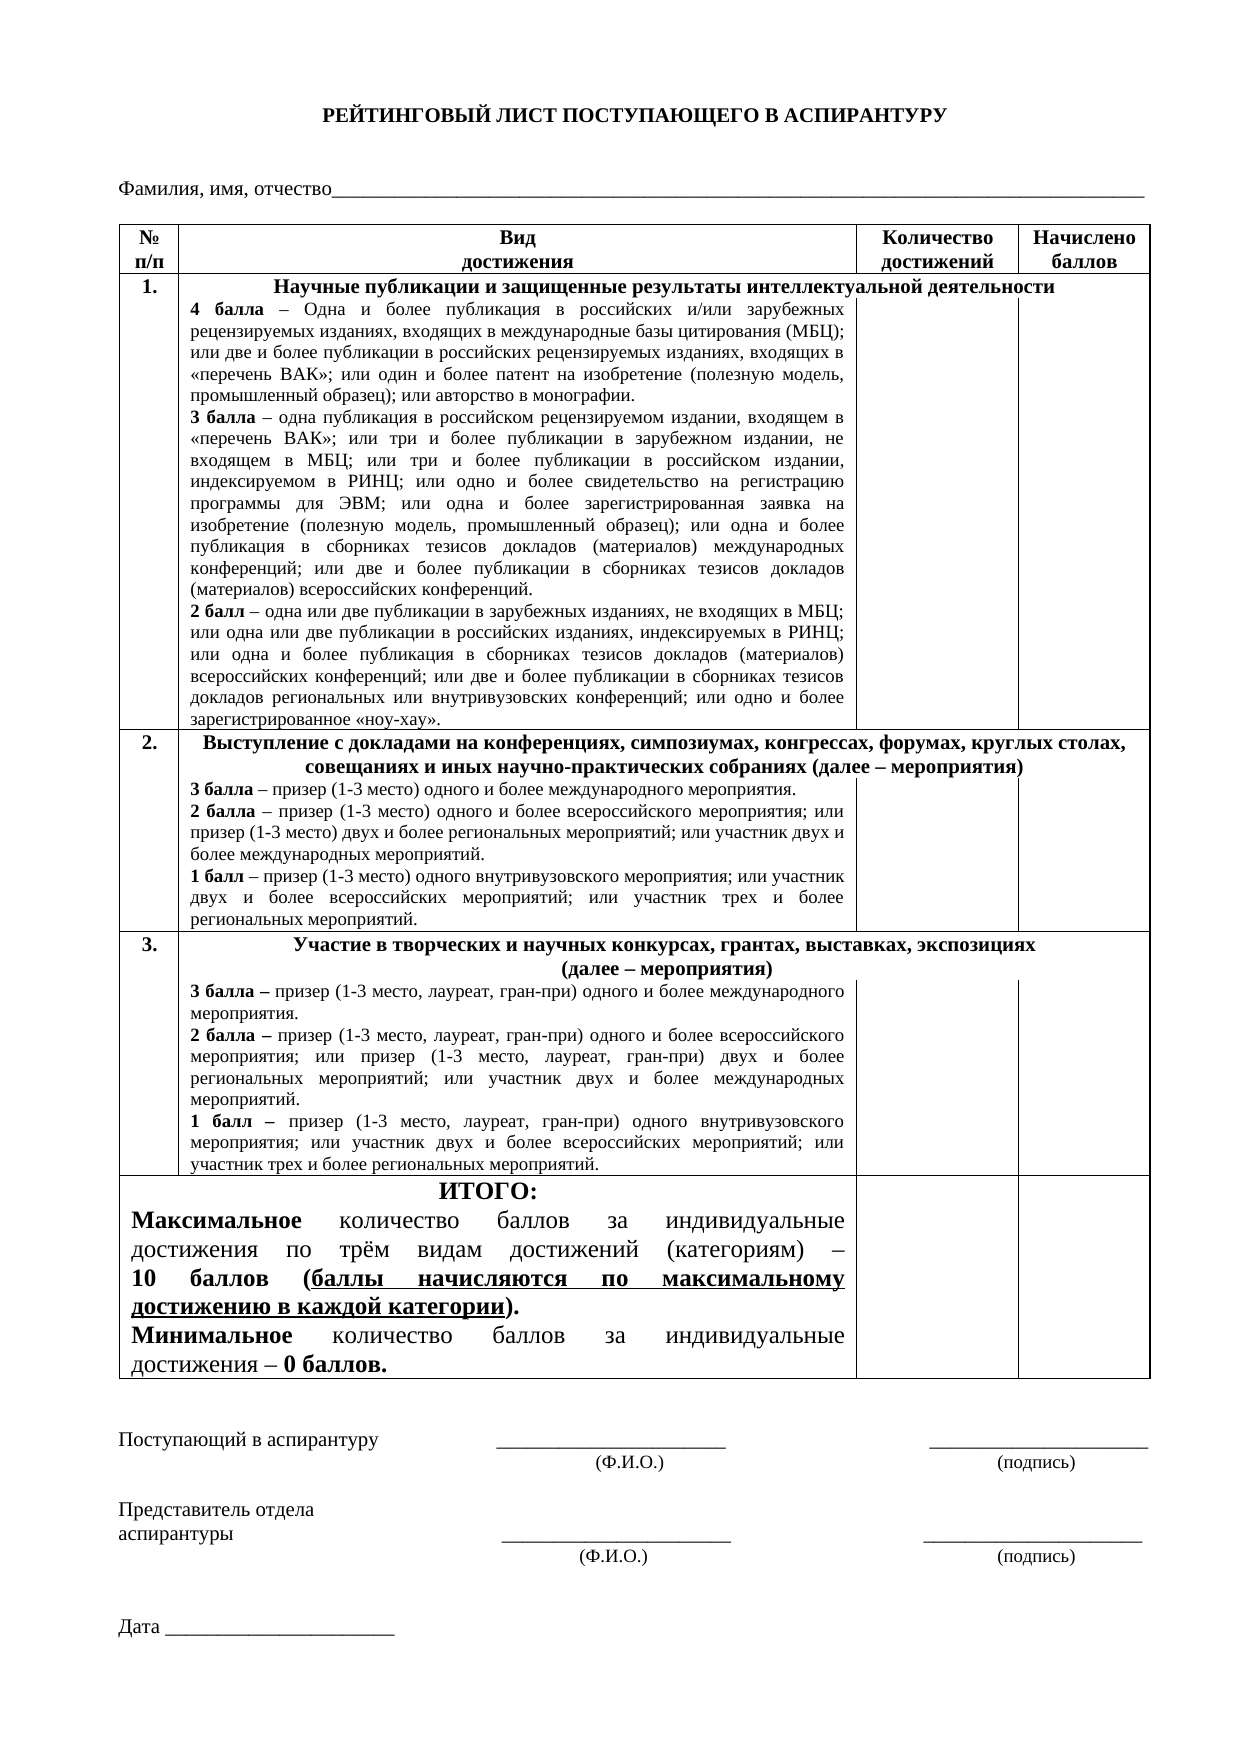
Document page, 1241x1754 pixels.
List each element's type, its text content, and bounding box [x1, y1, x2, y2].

text РЕЙТИНГОВЫЙ ЛИСТ ПОСТУПАЮЩЕГО В АСПИРАНТУРУ [118, 103, 1152, 127]
table_cell 1. [120, 274, 178, 298]
table_header Количество достижений [857, 225, 1018, 273]
table_cell [120, 298, 178, 729]
table_cell [1019, 778, 1149, 931]
table_cell Участие в творческих и научных конкурсах, грантах, выставках, экспозициях (далее – мероприятия) [179, 932, 1149, 980]
table_cell [120, 980, 178, 1175]
table_header Начислено баллов [1019, 225, 1149, 273]
table_cell Выступление с докладами на конференциях, симпозиумах, конгрессах, форумах, круглых столах, совещаниях и иных научно-практических собраниях (далее – мероприятия) [179, 730, 1149, 778]
text аспирантуры ______________________ _____________________ [118, 1521, 1152, 1545]
text Фамилия, имя, отчество______________________________________________________________________________ [118, 176, 1152, 199]
table_cell 3 балла – призер (1-3 место) одного и более международного мероприятия. 2 балла – призер (1-3 место) одного и более всероссийского мероприятия; или призер (1-3 место) двух и более региональных мероприятий; или участник двух и более международных мероприятий. 1 балл – призер (1-3 место) одного внутривузовского мероприятия; или участник двух и более всероссийских мероприятий; или участник трех и более региональных мероприятий. [179, 778, 856, 931]
table_cell [857, 778, 1018, 931]
table_cell [857, 1176, 1018, 1378]
text (Ф.И.О.) (подпись) [118, 1451, 1152, 1472]
table_cell 3 балла – призер (1-3 место, лауреат, гран-при) одного и более международного мероприятия. 2 балла – призер (1-3 место, лауреат, гран-при) одного и более всероссийского мероприятия; или призер (1-3 место, лауреат, гран-при) двух и более региональных мероприятий; или участник двух и более международных мероприятий. 1 балл – призер (1-3 место, лауреат, гран-при) одного внутривузовского мероприятия; или участник двух и более всероссийских мероприятий; или участник трех и более региональных мероприятий. [179, 980, 856, 1175]
table_header № п/п [120, 225, 178, 273]
table_header Вид достижения [179, 225, 856, 273]
table_cell [1019, 1176, 1149, 1378]
table_cell [1019, 298, 1149, 729]
table_cell Научные публикации и защищенные результаты интеллектуальной деятельности [179, 274, 1149, 298]
text Представитель отдела [118, 1497, 1152, 1521]
table_cell [857, 298, 1018, 729]
text Поступающий в аспирантуру ______________________ _____________________ [118, 1427, 1152, 1451]
table_cell 4 балла – Одна и более публикация в российских и/или зарубежных рецензируемых изданиях, входящих в международные базы цитирования (МБЦ); или две и более публикации в российских рецензируемых изданиях, входящих в «перечень ВАК»; или один и более патент на изобретение (полезную модель, промышленный образец); или авторство в монографии. 3 балла – одна публикация в российском рецензируемом издании, входящем в «перечень ВАК»; или три и более публикации в зарубежном издании, не входящем в МБЦ; или три и более публикации в российском издании, индексируемом в РИНЦ; или одно и более свидетельство на регистрацию программы для ЭВМ; или одна и более зарегистрированная заявка на изобретение (полезную модель, промышленный образец); или одна и более публикация в сборниках тезисов докладов (материалов) международных конференций; или две и более публикации в сборниках тезисов докладов (материалов) всероссийских конференций. 2 балл – одна или две публикации в зарубежных изданиях, не входящих в МБЦ; или одна или две публикации в российских изданиях, индексируемых в РИНЦ; или одна и более публикация в сборниках тезисов докладов (материалов) всероссийских конференций; или две и более публикации в сборниках тезисов докладов региональных или внутривузовских конференций; или одно и более зарегистрированное «ноу-хау». [179, 298, 856, 729]
table_cell [120, 778, 178, 931]
table_cell 2. [120, 730, 178, 778]
table_cell ИТОГО: Максимальное количество баллов за индивидуальные достижения по трём видам достижений (категориям) – 10 баллов (баллы начисляются по максимальному достижению в каждой категории). Минимальное количество баллов за индивидуальные достижения – 0 баллов. [120, 1176, 856, 1378]
table_cell [857, 980, 1018, 1175]
table_cell [1019, 980, 1149, 1175]
text (Ф.И.О.) (подпись) [118, 1545, 1152, 1566]
text Дата ______________________ [118, 1614, 1152, 1638]
table_cell 3. [120, 932, 178, 980]
